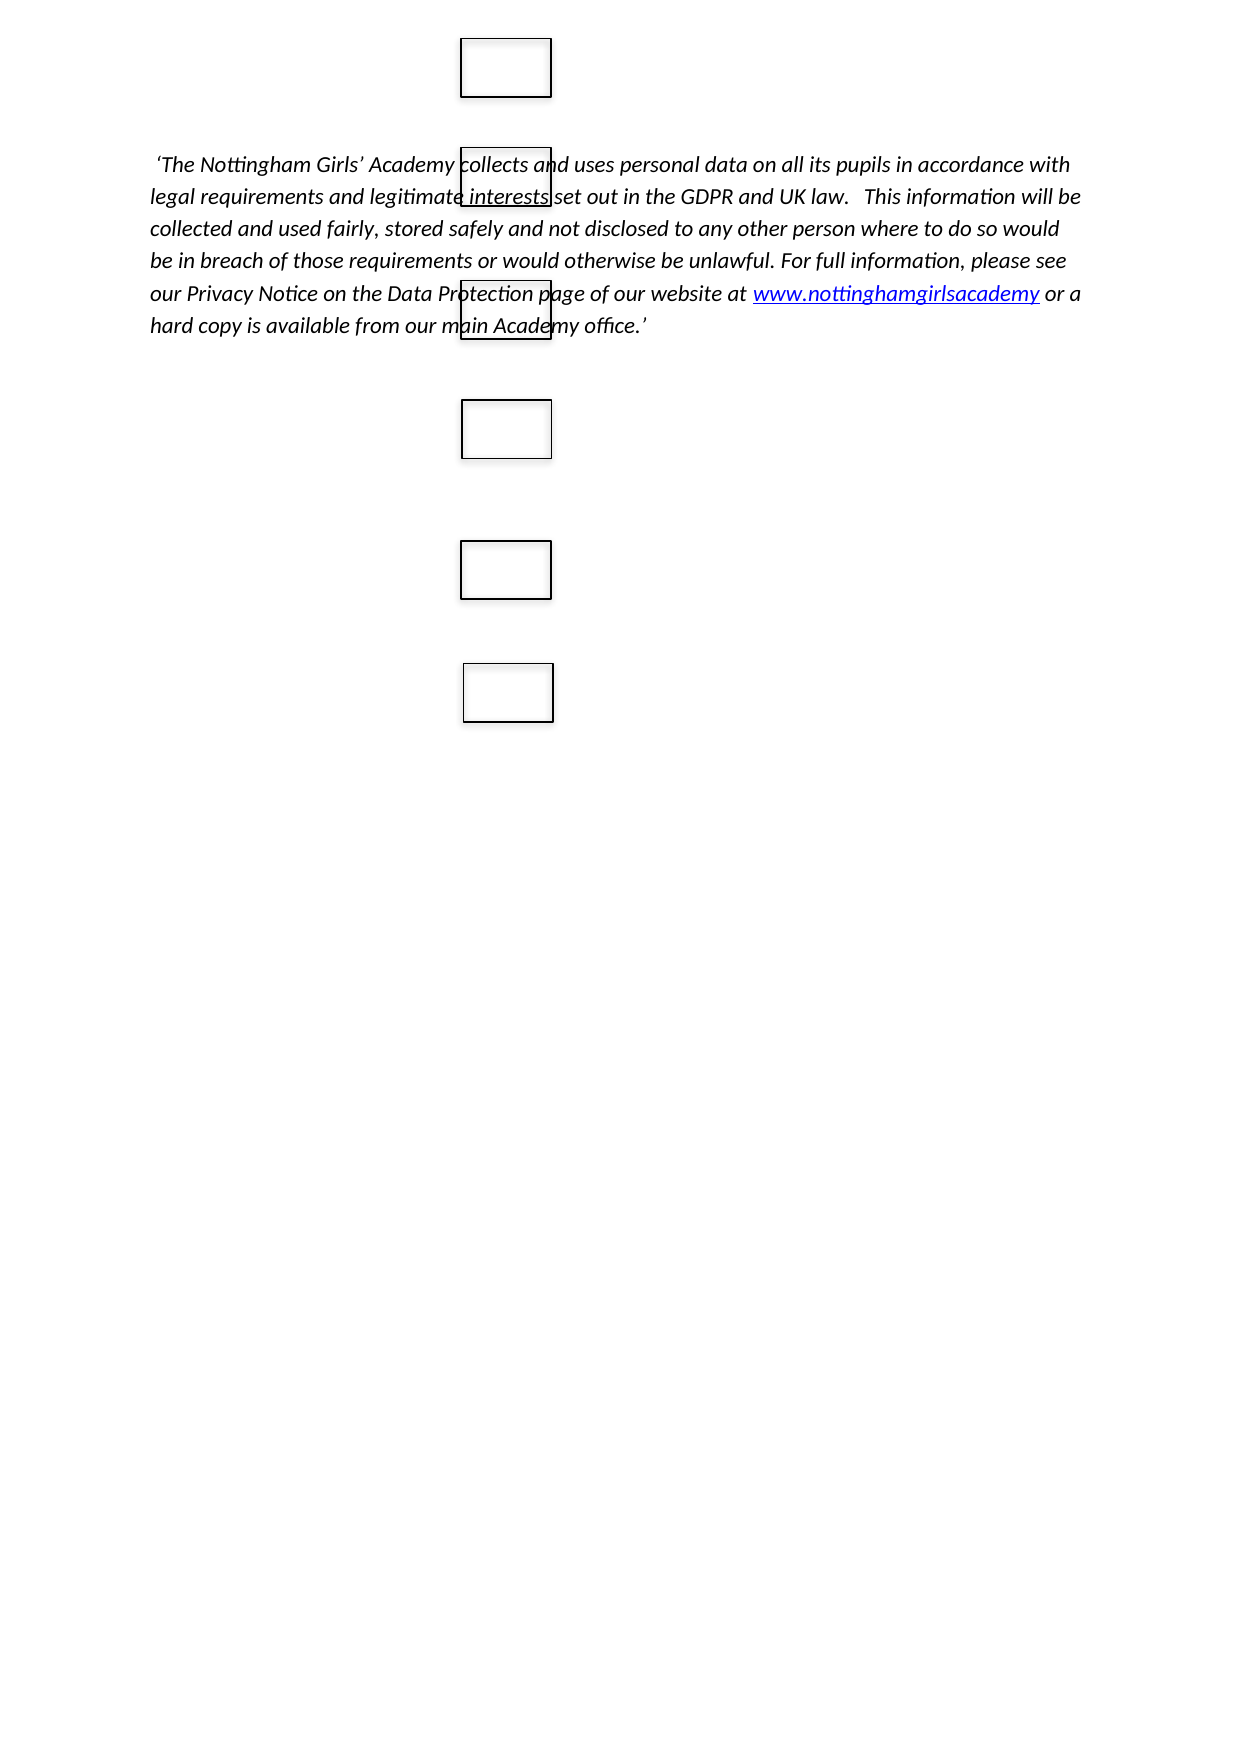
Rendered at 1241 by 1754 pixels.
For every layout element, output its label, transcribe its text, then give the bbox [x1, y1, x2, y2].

text ‘The Nottingham Girls’ Academy collects and uses personal data on all its pupils in accordance with legal requirements and legitimate interests set out in the GDPR and UK law. This information will be collected and used fairly, stored safely and not disclosed to any other person where to do so would be in breach of those requirements or would otherwise be unlawful. For full information, please see our Privacy Notice on the Data Protection page of our website at www.nottinghamgirlsacademy or a hard copy is available from our main Academy office.’ [150, 150, 1090, 339]
